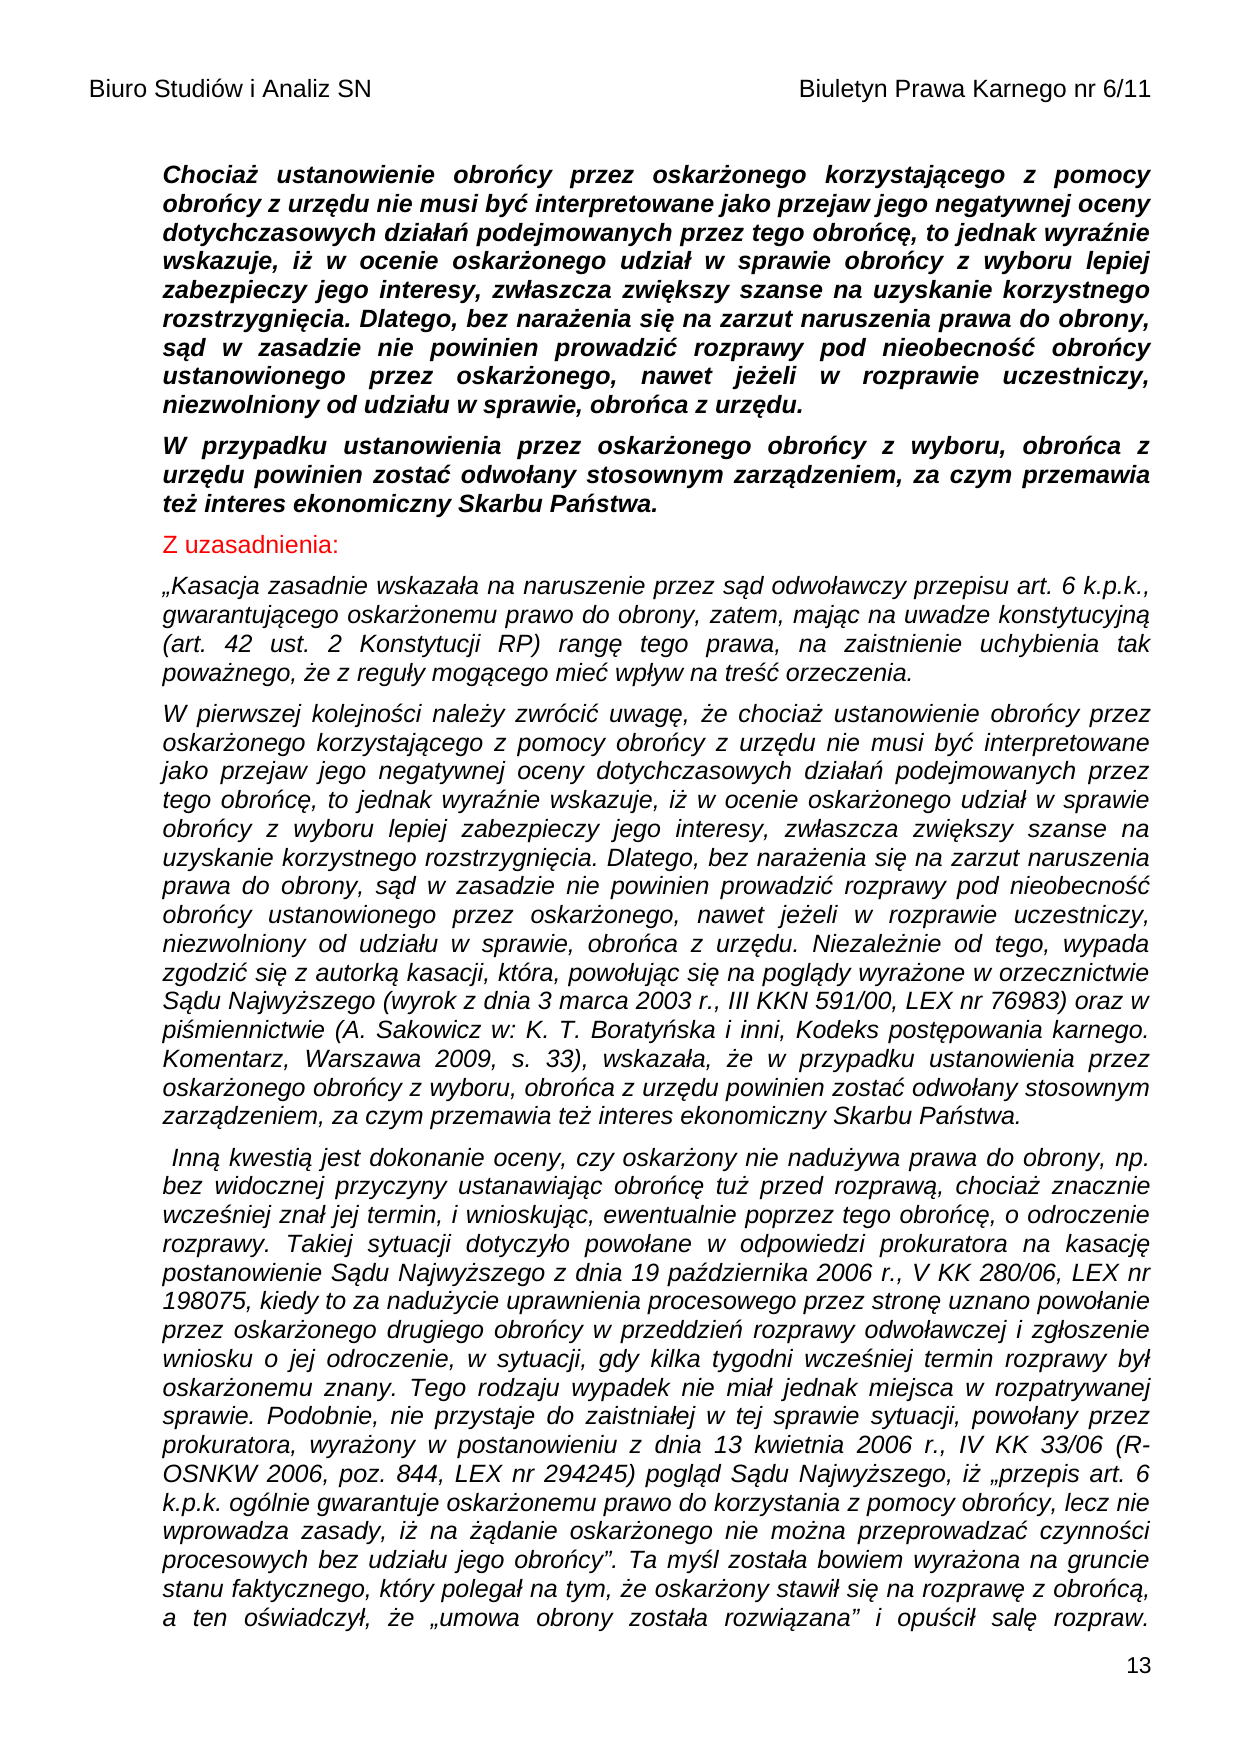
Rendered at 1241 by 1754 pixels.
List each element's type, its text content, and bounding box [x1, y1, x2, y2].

text W przypadku ustanowienia przez oskarżonego obrońcy z wyboru, obrońca z urzędu powinien zostać odwołany stosownym zarządzeniem, za czym przemawia też interes ekonomiczny Skarbu Państwa. [162, 431, 1152, 517]
text Z uzasadnienia: [162, 530, 1152, 559]
text Chociaż ustanowienie obrońcy przez oskarżonego korzystającego z pomocy obrońcy z urzędu nie musi być interpretowane jako przejaw jego negatywnej oceny dotychczasowych działań podejmowanych przez tego obrońcę, to jednak wyraźnie wskazuje, iż w ocenie oskarżonego udział w sprawie obrońcy z wyboru lepiej zabezpieczy jego interesy, zwłaszcza zwiększy szanse na uzyskanie korzystnego rozstrzygnięcia. Dlatego, bez narażenia się na zarzut naruszenia prawa do obrony, sąd w zasadzie nie powinien prowadzić rozprawy pod nieobecność obrońcy ustanowionego przez oskarżonego, nawet jeżeli w rozprawie uczestniczy, niezwolniony od udziału w sprawie, obrońca z urzędu. [162, 160, 1152, 419]
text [162, 1142, 1152, 1631]
text W pierwszej kolejności należy zwrócić uwagę, że chociaż ustanowienie obrońcy przez oskarżonego korzystającego z pomocy obrońcy z urzędu nie musi być interpretowane jako przejaw jego negatywnej oceny dotychczasowych działań podejmowanych przez tego obrońcę, to jednak wyraźnie wskazuje, iż w ocenie oskarżonego udział w sprawie obrońcy z wyboru lepiej zabezpieczy jego interesy, zwłaszcza zwiększy szanse na uzyskanie korzystnego rozstrzygnięcia. Dlatego, bez narażenia się na zarzut naruszenia prawa do obrony, sąd w zasadzie nie powinien prowadzić rozprawy pod nieobecność obrońcy ustanowionego przez oskarżonego, nawet jeżeli w rozprawie uczestniczy, niezwolniony od udziału w sprawie, obrońca z urzędu. Niezależnie od tego, wypada zgodzić się z autorką kasacji, która, powołując się na poglądy wyrażone w orzecznictwie Sądu Najwyższego (wyrok z dnia 3 marca 2003 r., III KKN 591/00, LEX nr 76983) oraz w piśmiennictwie (A. Sakowicz w: K. T. Boratyńska i inni, Kodeks postępowania karnego. Komentarz, Warszawa 2009, s. 33), wskazała, że w przypadku ustanowienia przez oskarżonego obrońcy z wyboru, obrońca z urzędu powinien zostać odwołany stosownym zarządzeniem, za czym przemawia też interes ekonomiczny Skarbu Państwa. [162, 699, 1152, 1130]
text „Kasacja zasadnie wskazała na naruszenie przez sąd odwoławczy przepisu art. 6 k.p.k., gwarantującego oskarżonemu prawo do obrony, zatem, mając na uwadze konstytucyjną (art. 42 ust. 2 Konstytucji RP) rangę tego prawa, na zaistnienie uchybienia tak poważnego, że z reguły mogącego mieć wpływ na treść orzeczenia. [162, 571, 1152, 686]
